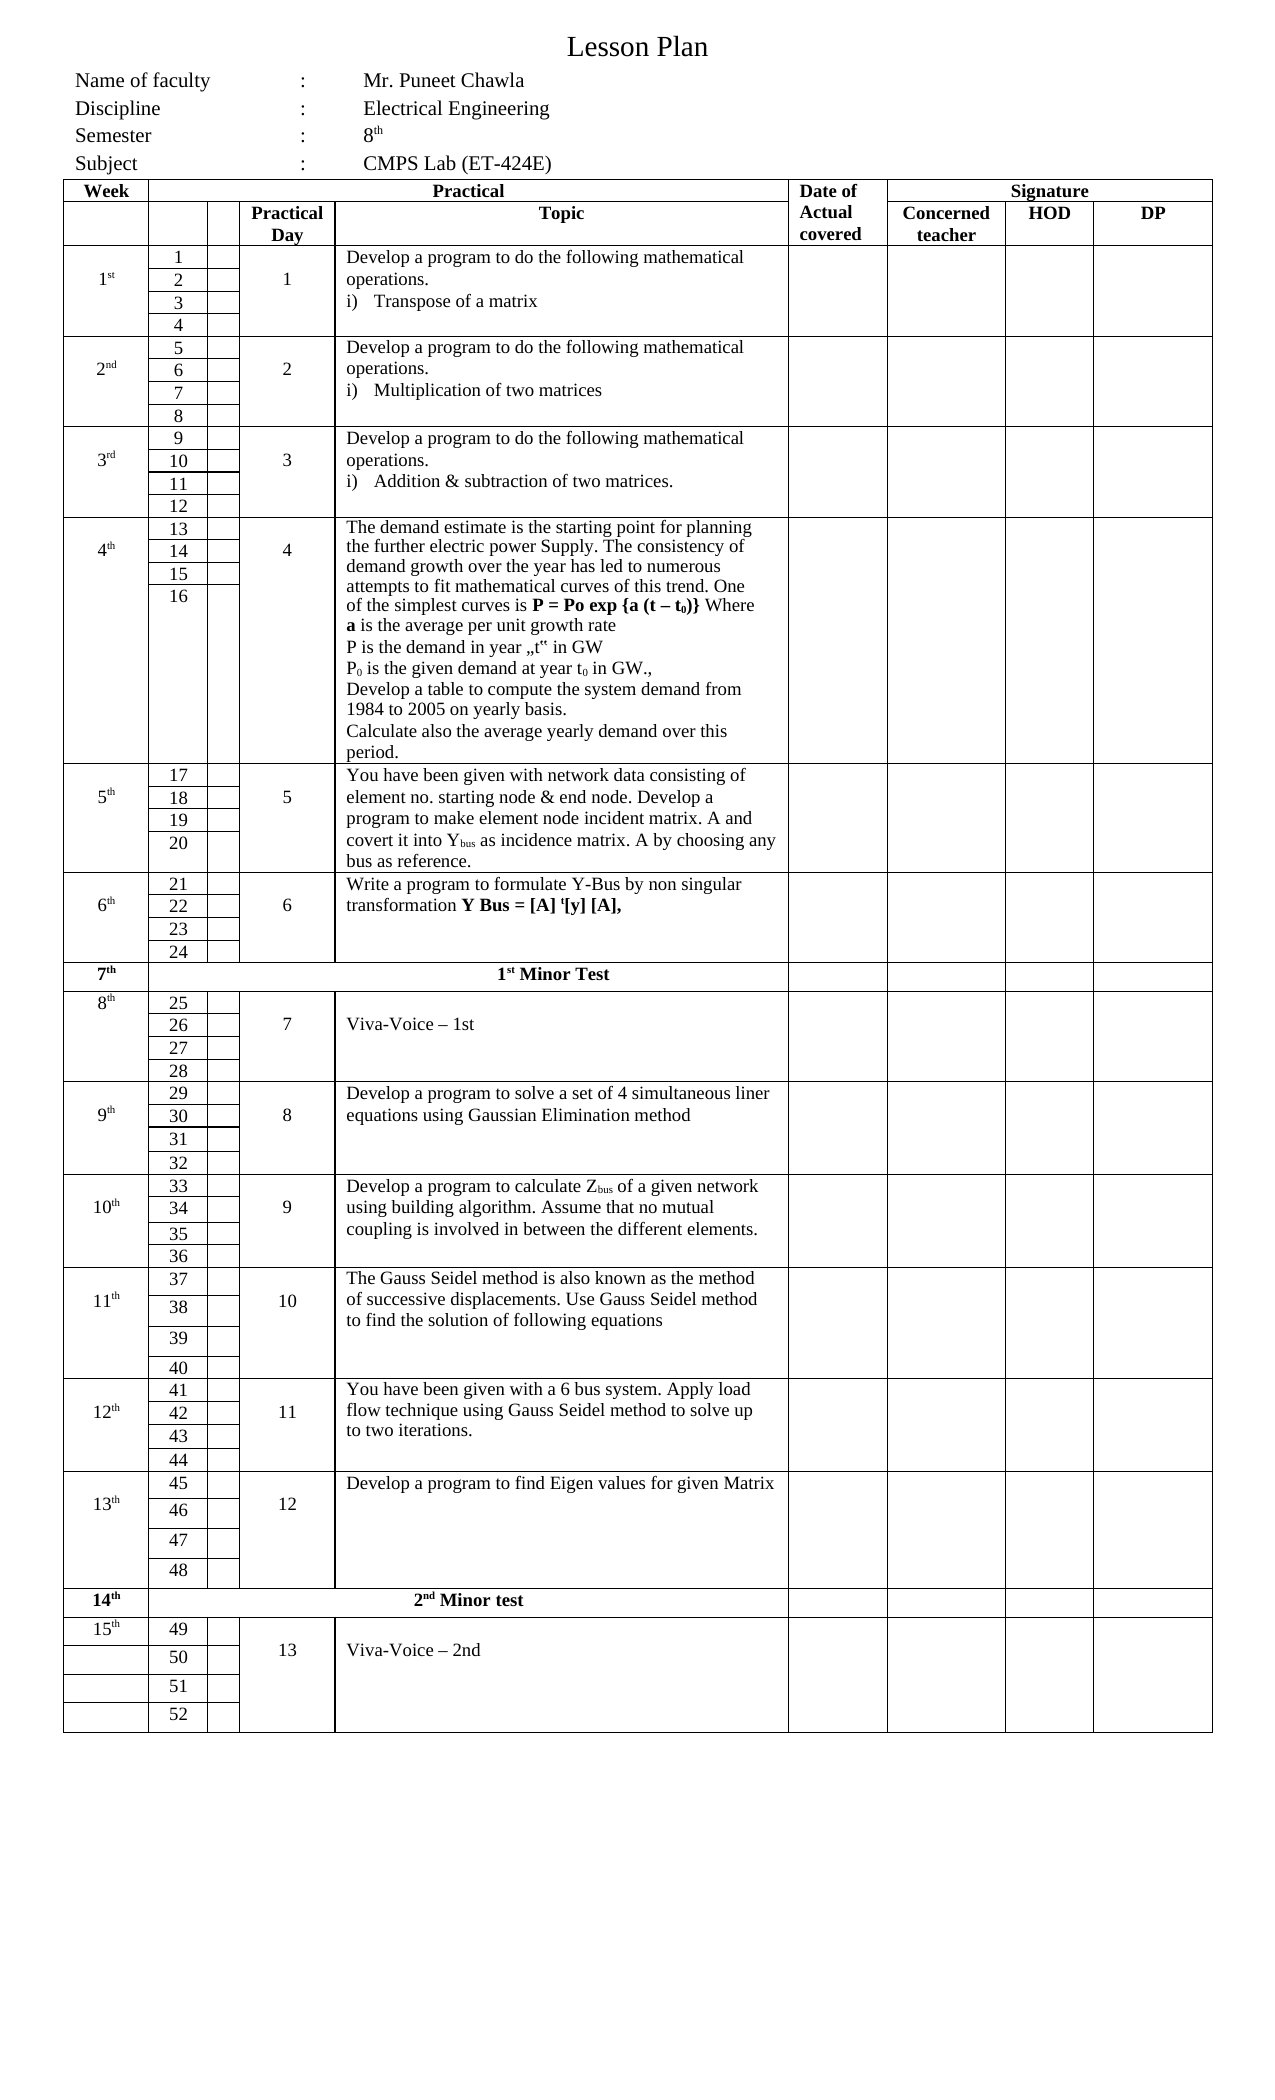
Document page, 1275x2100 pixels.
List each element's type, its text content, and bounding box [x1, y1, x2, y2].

table_cell [208, 873, 239, 894]
table_cell [208, 918, 239, 939]
table_cell [1094, 963, 1212, 991]
table_cell The demand estimate is the starting point for planning the further electric power Supply. The consistency of demand growth over the year has led to numerous attempts to fit mathematical curves of this trend. One of the simplest curves is P = Po exp {a (t – t0)} Where a is the average per unit growth rate P is the demand in year „t‟ in GW P0 is the given demand at year t0 in GW., a = 3.4 percent Develop a table to compute the system demand from 1984 to 2005 on yearly basis. Calculate also the average yearly demand over this period. [336, 518, 788, 763]
table_cell [64, 202, 148, 245]
table_cell 15 [149, 563, 207, 584]
table_cell [208, 269, 239, 291]
table_cell 32 [149, 1152, 207, 1173]
table_header Date of Actual covered [789, 180, 887, 245]
table_cell 15th [64, 1618, 148, 1645]
table_cell 27 [149, 1037, 207, 1058]
table_cell 24 [149, 941, 207, 962]
table_cell 12th [64, 1379, 148, 1471]
table_cell [789, 1618, 887, 1732]
table_cell 2nd Minor test [149, 1589, 788, 1617]
table_cell [208, 1499, 239, 1528]
table_cell 9 [240, 1175, 334, 1267]
table_cell [208, 941, 239, 962]
table_cell [789, 764, 887, 872]
table_cell 10th [64, 1175, 148, 1267]
table_cell [208, 764, 239, 786]
table_cell [789, 1379, 887, 1471]
table_cell [208, 992, 239, 1013]
table_cell Develop a program to find Eigen values for given Matrix [336, 1472, 788, 1588]
table_cell [208, 1197, 239, 1222]
table_cell [208, 1105, 239, 1126]
table_cell [208, 563, 239, 584]
table_cell [208, 1402, 239, 1423]
table_cell DP [1094, 202, 1212, 245]
table_cell [208, 314, 239, 336]
text Semester : 8th [75, 123, 1200, 147]
table_cell [208, 809, 239, 831]
table_cell [888, 1379, 1005, 1471]
table_cell Write a program to formulate Y-Bus by non singular transformation Y Bus = [A] t[y] [A], [336, 873, 788, 962]
table_cell [1094, 337, 1212, 426]
table_cell [1094, 427, 1212, 517]
table_cell [1094, 1618, 1212, 1732]
table_cell 40 [149, 1357, 207, 1378]
table_cell 28 [149, 1060, 207, 1081]
table_cell 3rd [64, 427, 148, 517]
table_cell [208, 246, 239, 268]
table_cell 23 [149, 918, 207, 939]
table_cell [888, 1618, 1005, 1732]
table_cell [208, 337, 239, 358]
table_cell 8th [64, 992, 148, 1081]
table_cell [789, 963, 887, 991]
table_cell [888, 1175, 1005, 1267]
table_cell Viva-Voice – 1st [336, 992, 788, 1081]
table_cell Develop a program to solve a set of 4 simultaneous liner equations using Gaussian Elimination method [336, 1082, 788, 1173]
table_cell Develop a program to calculate Zbus of a given network using building algorithm. Assume that no mutual coupling is involved in between the different elements. [336, 1175, 788, 1267]
table_cell [208, 1082, 239, 1104]
table_cell 3 [149, 292, 207, 313]
table_cell [789, 518, 887, 763]
table_cell [208, 1223, 239, 1244]
table_cell 7 [240, 992, 334, 1081]
table_cell 43 [149, 1425, 207, 1448]
table_cell [789, 992, 887, 1081]
table_cell [208, 382, 239, 403]
table_cell 1 [240, 246, 334, 336]
table_cell 47 [149, 1529, 207, 1558]
table_cell 35 [149, 1223, 207, 1244]
table_cell 33 [149, 1175, 207, 1196]
table_cell [789, 873, 887, 962]
table_cell [1094, 1379, 1212, 1471]
table_cell 31 [149, 1128, 207, 1151]
table_header Practical [149, 180, 788, 201]
table_cell [1094, 873, 1212, 962]
table_cell HOD [1006, 202, 1093, 245]
table_cell 36 [149, 1245, 207, 1267]
table_cell [1094, 1472, 1212, 1588]
table_cell You have been given with a 6 bus system. Apply load flow technique using Gauss Seidel method to solve up to two iterations. [336, 1379, 788, 1471]
table_cell 39 [149, 1327, 207, 1356]
table_cell [64, 1703, 148, 1732]
table_cell [1006, 1175, 1093, 1267]
table_cell The Gauss Seidel method is also known as the method of successive displacements. Use Gauss Seidel method to find the solution of following equations [336, 1268, 788, 1378]
table_cell [1094, 1589, 1212, 1617]
table_cell [208, 1128, 239, 1151]
table_cell 10 [149, 450, 207, 471]
table_cell 41 [149, 1379, 207, 1401]
table_cell 44 [149, 1449, 207, 1471]
table_cell 30 [149, 1105, 207, 1126]
table_cell [789, 427, 887, 517]
table_cell [208, 1379, 239, 1401]
table_cell [208, 1425, 239, 1448]
table_cell [208, 1327, 239, 1356]
table_cell [1006, 963, 1093, 991]
table_cell Develop a program to do the following mathematical operations. Addition & subtraction of two matrices. [336, 427, 788, 517]
table_cell [789, 1268, 887, 1378]
table_cell [1006, 1472, 1093, 1588]
table_cell Develop a program to do the following mathematical operations. Multiplication of two matrices [336, 337, 788, 426]
table_cell [789, 1589, 887, 1617]
table_cell [888, 963, 1005, 991]
table_cell [208, 450, 239, 471]
table_cell [1006, 873, 1093, 962]
table_cell 2 [240, 337, 334, 426]
table_cell [1006, 764, 1093, 872]
table_cell 2 [149, 269, 207, 291]
table_cell 4 [149, 314, 207, 336]
table_cell [789, 1175, 887, 1267]
table_cell [888, 1472, 1005, 1588]
table_cell 9th [64, 1082, 148, 1173]
table_cell [208, 495, 239, 517]
table_cell 46 [149, 1499, 207, 1528]
table_cell [1094, 1175, 1212, 1267]
table_cell Concerned teacher [888, 202, 1005, 245]
table_cell [888, 246, 1005, 336]
table_cell 2nd [64, 337, 148, 426]
table_cell [64, 1675, 148, 1702]
table_cell 10 [240, 1268, 334, 1378]
table_cell [208, 832, 239, 872]
table_cell 8 [240, 1082, 334, 1173]
table_cell 5th [64, 764, 148, 872]
table_cell [64, 1646, 148, 1674]
table_cell [1006, 992, 1093, 1081]
table_cell [208, 1268, 239, 1295]
table_cell [208, 359, 239, 381]
table_cell 26 [149, 1014, 207, 1036]
text Lesson Plan [75, 29, 1200, 63]
table_cell [208, 292, 239, 313]
table_cell [208, 1618, 239, 1645]
table_cell [208, 1559, 239, 1588]
text Discipline : Electrical Engineering [75, 96, 1200, 120]
table_header Signature [888, 180, 1212, 201]
table_cell Topic [336, 202, 788, 245]
table_cell [208, 1245, 239, 1267]
table_cell [208, 427, 239, 449]
table_cell 20 [149, 832, 207, 872]
table_cell 1st [64, 246, 148, 336]
table_cell 29 [149, 1082, 207, 1104]
table_cell [1094, 246, 1212, 336]
table_cell [208, 1152, 239, 1173]
table_cell [1006, 246, 1093, 336]
table_cell [1006, 1589, 1093, 1617]
table_header Week [64, 180, 148, 201]
table_cell [208, 540, 239, 562]
table_cell [208, 1646, 239, 1674]
table_cell 14 [149, 540, 207, 562]
table_cell 1st Minor Test [149, 963, 788, 991]
table_cell 22 [149, 895, 207, 917]
table_cell 13 [240, 1618, 334, 1732]
table_cell 7 [149, 382, 207, 403]
table_cell 52 [149, 1703, 207, 1732]
table_cell [208, 1014, 239, 1036]
table_cell [208, 1529, 239, 1558]
table_cell 6 [149, 359, 207, 381]
table_cell [1006, 1379, 1093, 1471]
table_cell [208, 518, 239, 539]
table_cell [1094, 1082, 1212, 1173]
table_cell 42 [149, 1402, 207, 1423]
table_cell [888, 518, 1005, 763]
table_cell 38 [149, 1296, 207, 1326]
table_cell [208, 585, 239, 763]
table_cell 4th [64, 518, 148, 763]
table_cell 11 [149, 473, 207, 494]
table_cell [208, 1175, 239, 1196]
table_cell [888, 1268, 1005, 1378]
table_cell [208, 1357, 239, 1378]
table_cell 13 [149, 518, 207, 539]
table_cell 12 [149, 495, 207, 517]
table_cell 13th [64, 1472, 148, 1588]
table_cell [789, 246, 887, 336]
table_cell [208, 202, 239, 245]
table_cell 11 [240, 1379, 334, 1471]
table_cell [888, 992, 1005, 1081]
table_cell [208, 895, 239, 917]
table_cell [208, 787, 239, 808]
text Subject : CMPS Lab (ET-424E) [75, 151, 1200, 175]
table_cell 12 [240, 1472, 334, 1588]
table_cell 3 [240, 427, 334, 517]
table_cell [1094, 1268, 1212, 1378]
table_cell [789, 1082, 887, 1173]
table_cell [208, 1060, 239, 1081]
table_cell [149, 202, 207, 245]
table_cell [888, 873, 1005, 962]
table_cell [888, 1082, 1005, 1173]
table_cell You have been given with network data consisting of element no. starting node & end node. Develop a program to make element node incident matrix. A and covert it into Ybus as incidence matrix. A by choosing any bus as reference. [336, 764, 788, 872]
table_cell [208, 1296, 239, 1326]
table_cell 11th [64, 1268, 148, 1378]
table_cell [1006, 427, 1093, 517]
table_cell [1094, 518, 1212, 763]
table_cell [1006, 518, 1093, 763]
table_cell [208, 1472, 239, 1498]
table_cell [789, 337, 887, 426]
table_cell 5 [240, 764, 334, 872]
table_cell 9 [149, 427, 207, 449]
table_cell 37 [149, 1268, 207, 1295]
table_cell 5 [149, 337, 207, 358]
table_cell [208, 1703, 239, 1732]
table_cell 34 [149, 1197, 207, 1222]
table_cell 48 [149, 1559, 207, 1588]
table_cell Viva-Voice – 2nd [336, 1618, 788, 1732]
table_cell [1006, 1268, 1093, 1378]
table_cell 6 [240, 873, 334, 962]
table_cell [789, 1472, 887, 1588]
table_cell Develop a program to do the following mathematical operations. Transpose of a matrix [336, 246, 788, 336]
table_cell 25 [149, 992, 207, 1013]
table_cell 18 [149, 787, 207, 808]
table_cell 7th [64, 963, 148, 991]
table_cell 45 [149, 1472, 207, 1498]
table_cell [1094, 992, 1212, 1081]
table_cell 51 [149, 1675, 207, 1702]
table_cell 19 [149, 809, 207, 831]
table_cell 17 [149, 764, 207, 786]
table_cell [1006, 337, 1093, 426]
table_cell 4 [240, 518, 334, 763]
table_cell [888, 1589, 1005, 1617]
table_cell [888, 427, 1005, 517]
table_cell [208, 473, 239, 494]
table_cell [1094, 764, 1212, 872]
table_cell Practical Day [240, 202, 334, 245]
table_cell 21 [149, 873, 207, 894]
table_cell [1006, 1618, 1093, 1732]
table_cell [1006, 1082, 1093, 1173]
table_cell 14th [64, 1589, 148, 1617]
table_cell 1 [149, 246, 207, 268]
table_cell [208, 1675, 239, 1702]
table_cell [888, 337, 1005, 426]
table_cell [888, 764, 1005, 872]
table_cell [208, 1037, 239, 1058]
table_cell 8 [149, 405, 207, 426]
table_cell 16 [149, 585, 207, 763]
table_cell 49 [149, 1618, 207, 1645]
table_cell [208, 405, 239, 426]
table_cell [208, 1449, 239, 1471]
text Name of faculty : Mr. Puneet Chawla [75, 68, 1200, 92]
table_cell 6th [64, 873, 148, 962]
table_cell 50 [149, 1646, 207, 1674]
